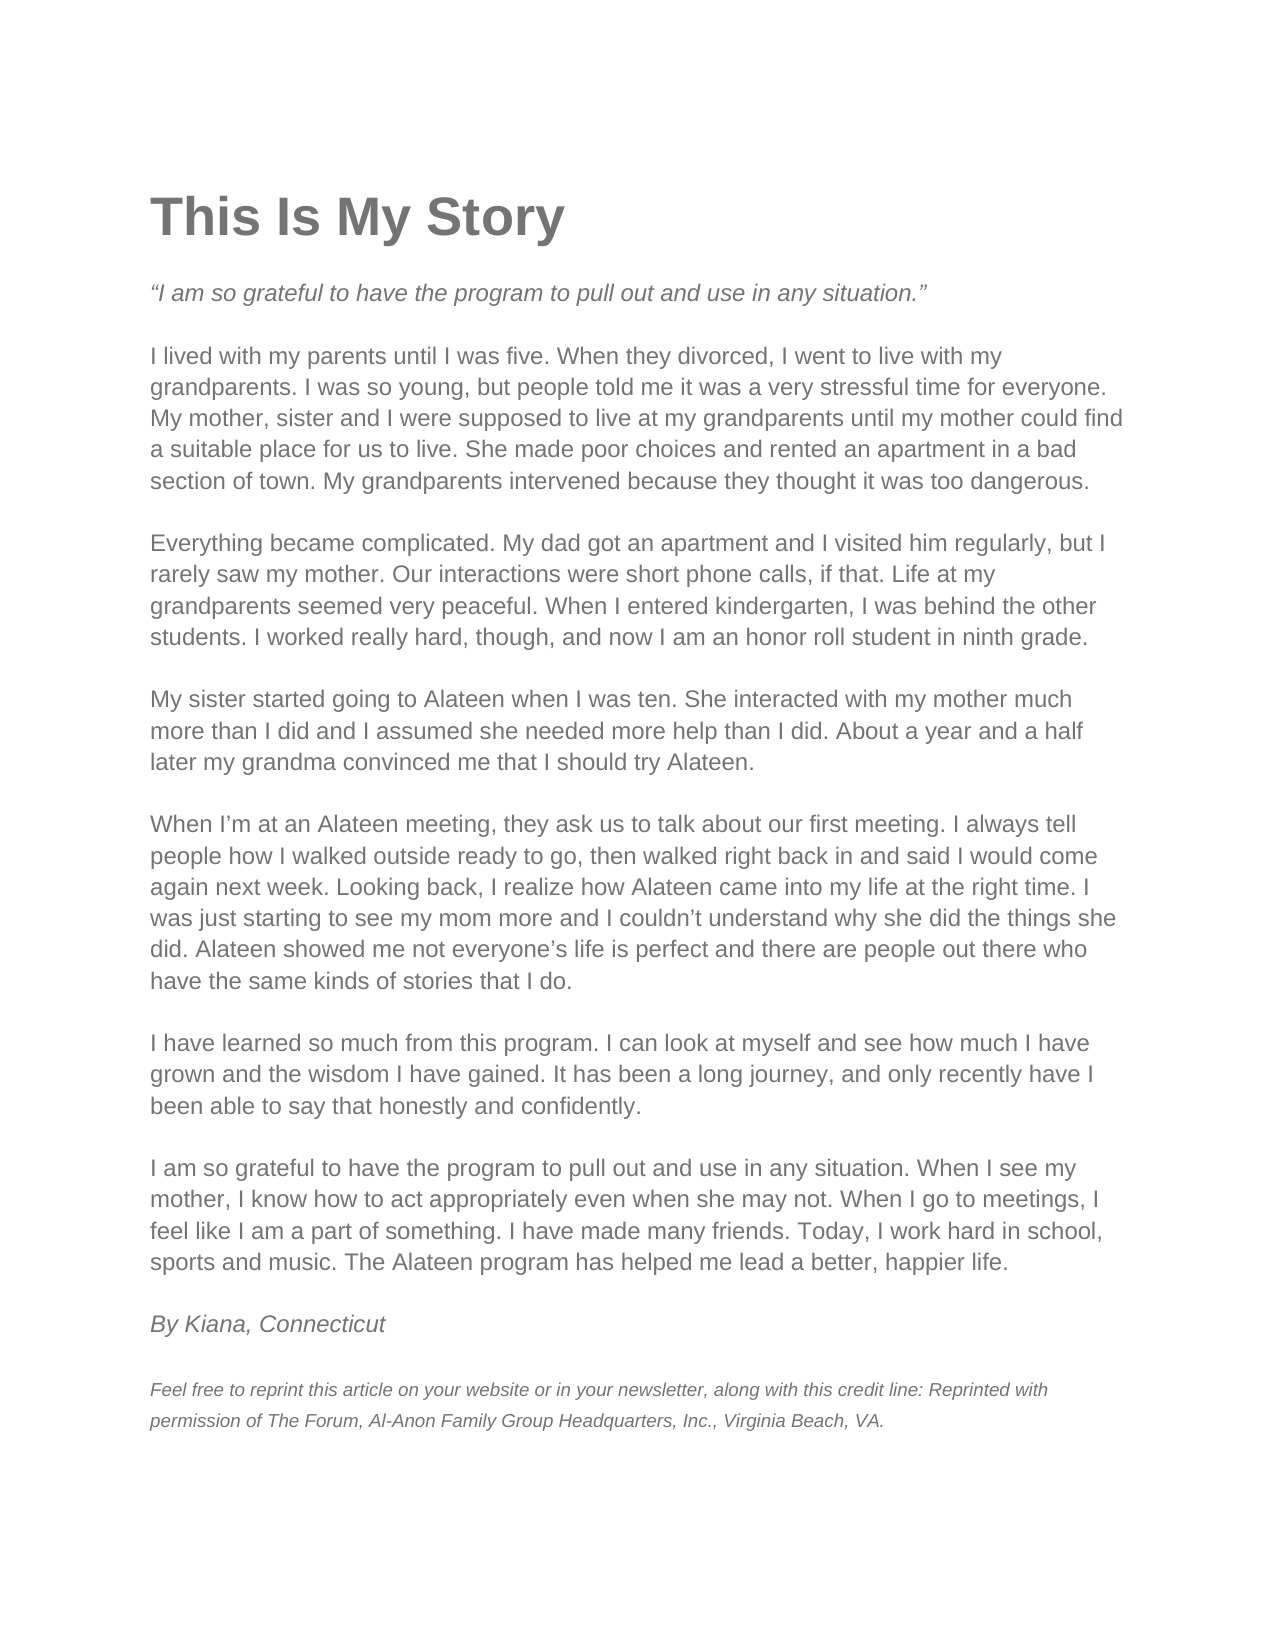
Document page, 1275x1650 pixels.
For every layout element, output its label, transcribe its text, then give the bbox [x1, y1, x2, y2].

text I am so grateful to have the program to pull out and use in any situation. When I see my mother, I know how to act appropriately even when she may not. When I go to meetings, I feel like I am a part of something. I have made many friends. Today, I work hard in school, sports and music. The Alateen program has helped me lead a better, happier life. [150, 1151, 1125, 1276]
text “I am so grateful to have the program to pull out and use in any situation.” [150, 276, 1125, 307]
text By Kiana, Connecticut [150, 1307, 1125, 1338]
text Feel free to reprint this article on your website or in your newsletter, along with this credit line: Reprinted with permission of The Forum, Al-Anon Family Group Headquarters, Inc., Virginia Beach, VA. [150, 1369, 1125, 1432]
text This Is My Story [150, 150, 1125, 246]
text My sister started going to Alateen when I was ten. She interacted with my mother much more than I did and I assumed she needed more help than I did. About a year and a half later my grandma convinced me that I should try Alateen. [150, 682, 1125, 776]
text I have learned so much from this program. I can look at myself and see how much I have grown and the wisdom I have gained. It has been a long journey, and only recently have I been able to say that honestly and confidently. [150, 1026, 1125, 1119]
text When I’m at an Alateen meeting, they ask us to talk about our first meeting. I always tell people how I walked outside ready to go, then walked right back in and said I would come again next week. Looking back, I realize how Alateen came into my life at the right time. I was just starting to see my mom more and I couldn’t understand why she did the things she did. Alateen showed me not everyone’s life is perfect and there are people out there who have the same kinds of stories that I do. [150, 807, 1125, 994]
text Everything became complicated. My dad got an apartment and I visited him regularly, but I rarely saw my mother. Our interactions were short phone calls, if that. Life at my grandparents seemed very peaceful. When I entered kindergarten, I was behind the other students. I worked really hard, though, and now I am an honor roll student in ninth grade. [150, 526, 1125, 651]
text I lived with my parents until I was five. When they divorced, I went to live with my grandparents. I was so young, but people told me it was a very stressful time for everyone. My mother, sister and I were supposed to live at my grandparents until my mother could find a suitable place for us to live. She made poor choices and rented an apartment in a bad section of town. My grandparents intervened because they thought it was too dangerous. [150, 338, 1125, 494]
